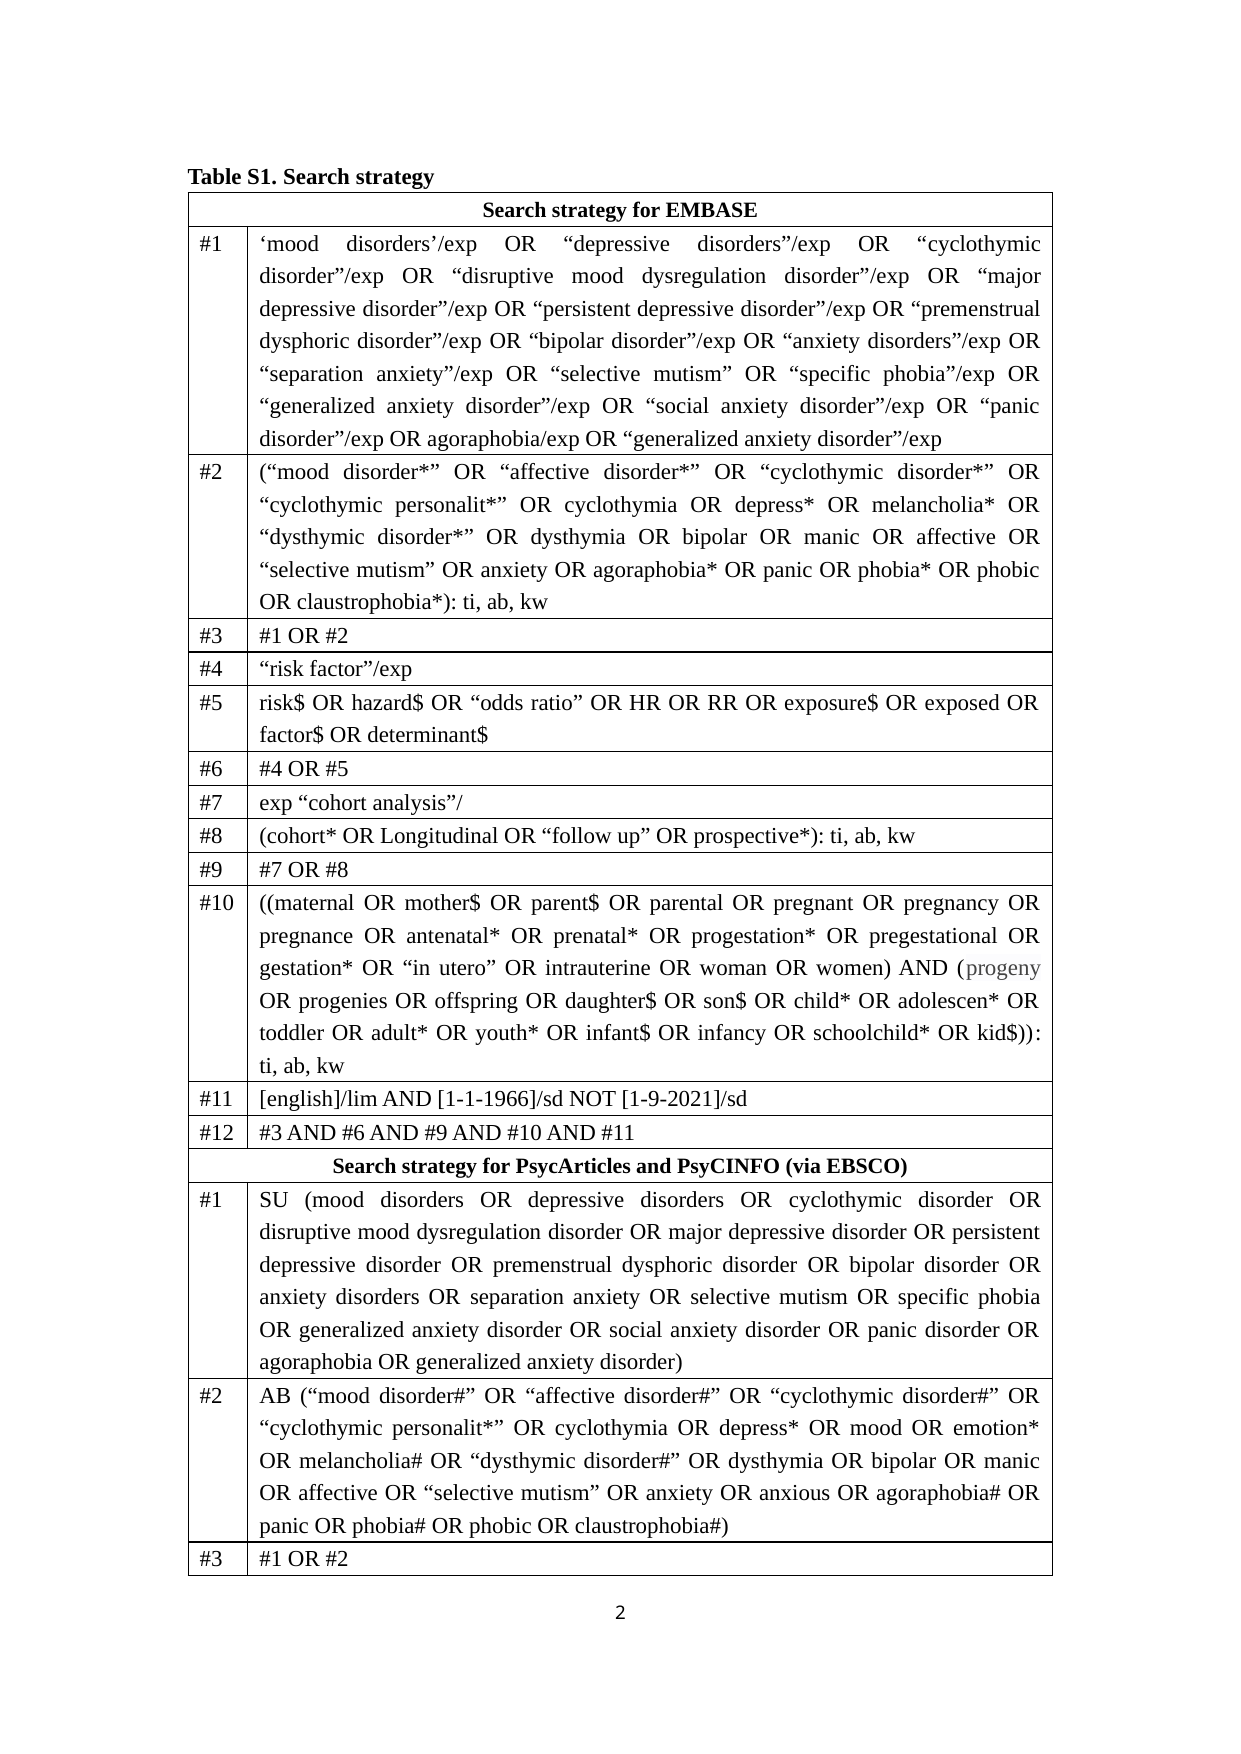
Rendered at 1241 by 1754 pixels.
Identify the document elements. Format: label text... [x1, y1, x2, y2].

table_cell #5 [189, 686, 247, 751]
table_cell #7 [189, 786, 247, 818]
table_cell #8 [189, 819, 247, 852]
table_cell #4 OR #5 [248, 752, 1052, 784]
text Table S1. Search strategy [187, 160, 1053, 192]
table_cell [english]/lim AND [1-1-1966]/sd NOT [1-9-2021]/sd [248, 1082, 1052, 1115]
table_cell #9 [189, 853, 247, 885]
table_cell #3 [189, 619, 247, 651]
table_cell #2 [189, 1379, 247, 1541]
table_header Search strategy for EMBASE [189, 193, 1052, 226]
table_cell exp “cohort analysis”/ [248, 786, 1052, 818]
table_cell SU (mood disorders OR depressive disorders OR cyclothymic disorder OR disruptive mood dysregulation disorder OR major depressive disorder OR persistent depressive disorder OR premenstrual dysphoric disorder OR bipolar disorder OR anxiety disorders OR separation anxiety OR selective mutism OR specific phobia OR generalized anxiety disorder OR social anxiety disorder OR panic disorder OR agoraphobia OR generalized anxiety disorder) [248, 1183, 1052, 1378]
table_cell AB (“mood disorder#” OR “affective disorder#” OR “cyclothymic disorder#” OR “cyclothymic personalit*” OR cyclothymia OR depress* OR mood OR emotion* OR melancholia# OR “dysthymic disorder#” OR dysthymia OR bipolar OR manic OR affective OR “selective mutism” OR anxiety OR anxious OR agoraphobia# OR panic OR phobia# OR phobic OR claustrophobia#) [248, 1379, 1052, 1541]
table_cell #3 [189, 1543, 247, 1575]
table_cell #1 [189, 227, 247, 454]
table_cell #11 [189, 1082, 247, 1115]
table_cell #3 AND #6 AND #9 AND #10 AND #11 [248, 1116, 1052, 1148]
table_cell #2 [189, 455, 247, 618]
table_cell #1 OR #2 [248, 1543, 1052, 1575]
table_cell ‘mood disorders’/exp OR “depressive disorders”/exp OR “cyclothymic disorder”/exp OR “disruptive mood dysregulation disorder”/exp OR “major depressive disorder”/exp OR “persistent depressive disorder”/exp OR “premenstrual dysphoric disorder”/exp OR “bipolar disorder”/exp OR “anxiety disorders”/exp OR “separation anxiety”/exp OR “selective mutism” OR “specific phobia”/exp OR “generalized anxiety disorder”/exp OR “social anxiety disorder”/exp OR “panic disorder”/exp OR agoraphobia/exp OR “generalized anxiety disorder”/exp [248, 227, 1052, 454]
table_cell #1 OR #2 [248, 619, 1052, 651]
table_cell ((maternal OR mother$ OR parent$ OR parental OR pregnant OR pregnancy OR pregnance OR antenatal* OR prenatal* OR progestation* OR pregestational OR gestation* OR “in utero” OR intrauterine OR woman OR women) AND (progeny OR progenies OR offspring OR daughter$ OR son$ OR child* OR adolescen* OR toddler OR adult* OR youth* OR infant$ OR infancy OR schoolchild* OR kid$)): ti, ab, kw [248, 886, 1052, 1081]
table_cell “risk factor”/exp [248, 653, 1052, 685]
table_cell Search strategy for PsycArticles and PsyCINFO (via EBSCO) [189, 1149, 1052, 1182]
table_cell risk$ OR hazard$ OR “odds ratio” OR HR OR RR OR exposure$ OR exposed OR factor$ OR determinant$ [248, 686, 1052, 751]
table_cell #6 [189, 752, 247, 784]
table_cell (cohort* OR Longitudinal OR “follow up” OR prospective*): ti, ab, kw [248, 819, 1052, 852]
table_cell #4 [189, 653, 247, 685]
table_cell #1 [189, 1183, 247, 1378]
table_cell #12 [189, 1116, 247, 1148]
table_cell #10 [189, 886, 247, 1081]
table_cell (“mood disorder*” OR “affective disorder*” OR “cyclothymic disorder*” OR “cyclothymic personalit*” OR cyclothymia OR depress* OR melancholia* OR “dysthymic disorder*” OR dysthymia OR bipolar OR manic OR affective OR “selective mutism” OR anxiety OR agoraphobia* OR panic OR phobia* OR phobic OR claustrophobia*): ti, ab, kw [248, 455, 1052, 618]
table_cell #7 OR #8 [248, 853, 1052, 885]
